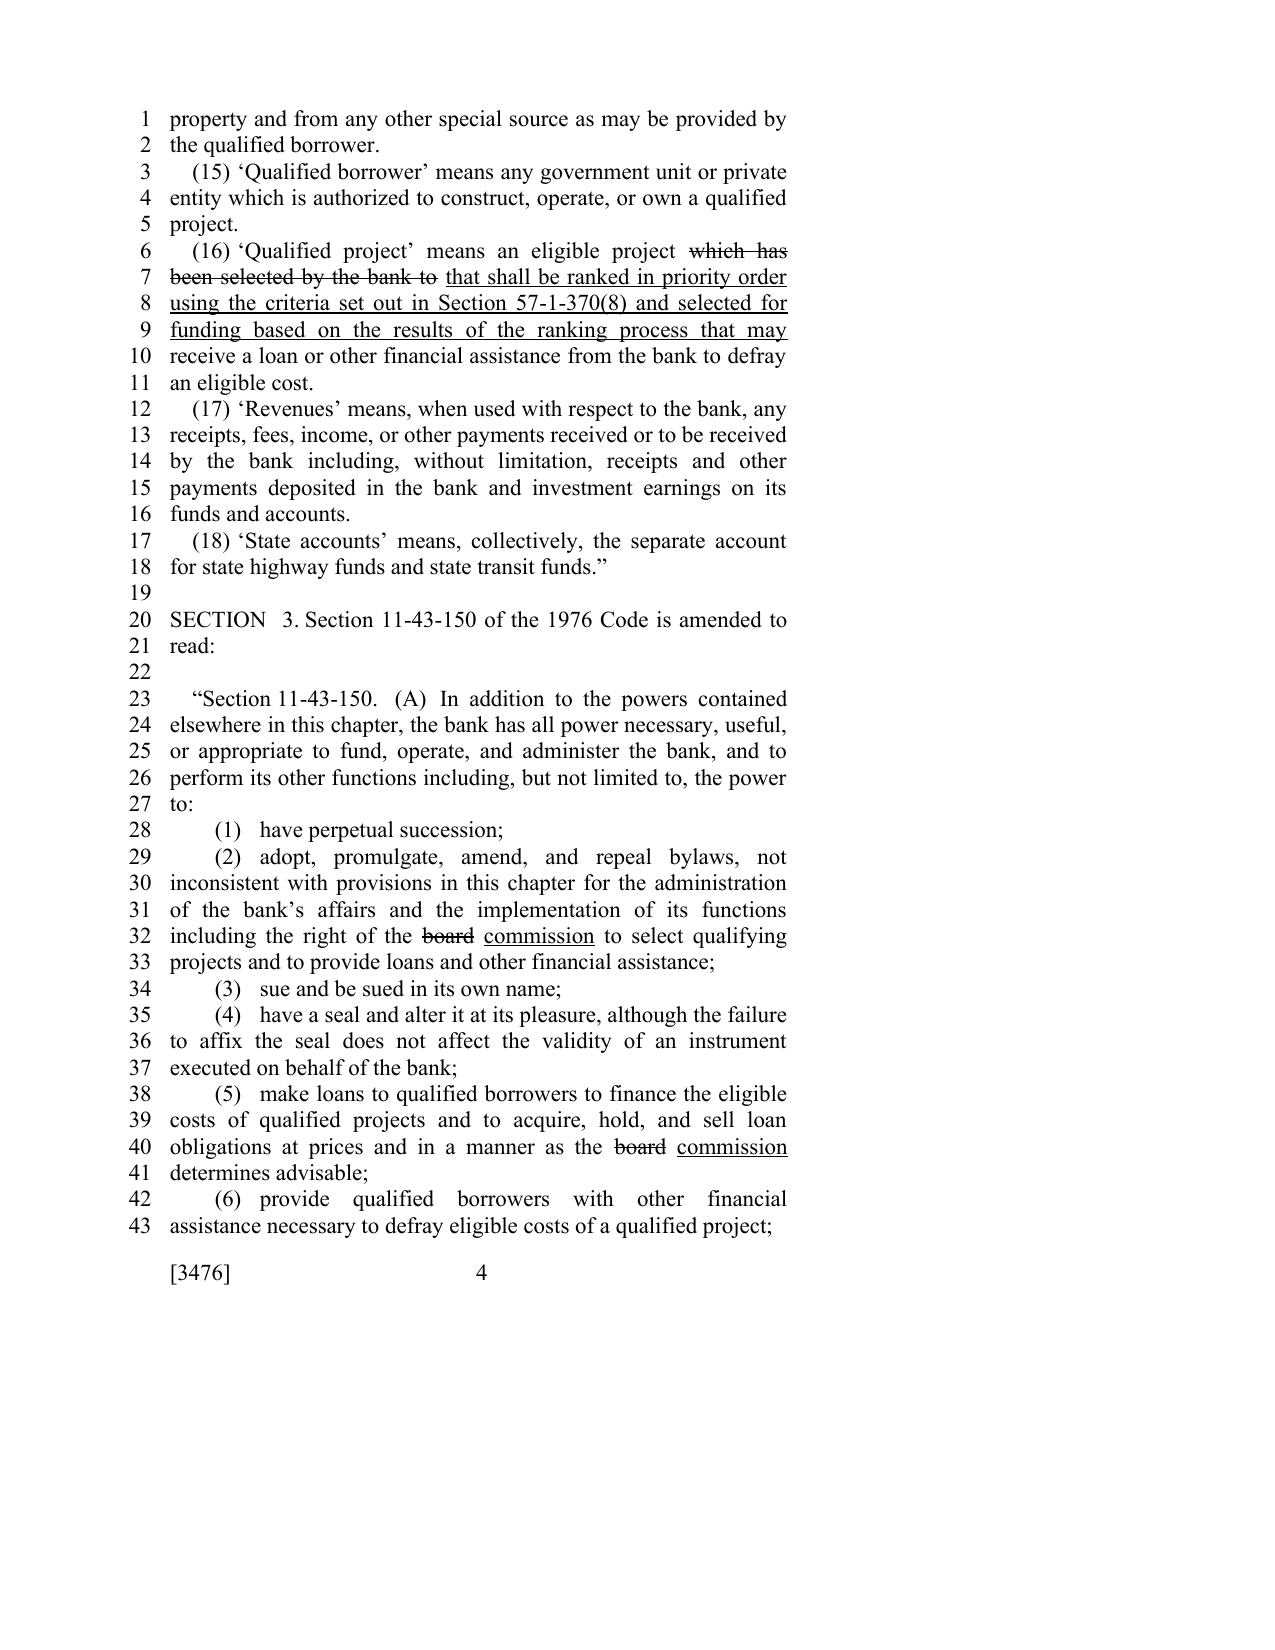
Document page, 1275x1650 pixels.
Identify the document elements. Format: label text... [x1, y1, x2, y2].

text (1) have perpetual succession; [169, 817, 787, 843]
text (4) have a seal and alter it at its pleasure, although the failure to affix the seal does not affect the validity of an instrument executed on behalf of the bank; [169, 1001, 787, 1080]
text (16) ‘Qualified project’ means an eligible project which has been selected by the bank to that shall be ranked in priority order using the criteria set out in Section 57-1-370(8) and selected for funding based on the results of the ranking process that may receive a loan or other financial assistance from the bank to defray an eligible cost. [169, 237, 787, 312]
text (5) make loans to qualified borrowers to finance the eligible costs of qualified projects and to acquire, hold, and sell loan obligations at prices and in a manner as the board commission determines advisable; [169, 1080, 787, 1186]
text (18) ‘State accounts’ means, collectively, the separate account for state highway funds and state transit funds.” [169, 527, 787, 579]
text (15) ‘Qualified borrower’ means any government unit or private entity which is authorized to construct, operate, or own a qualified project. [169, 158, 787, 237]
text (16) ‘Qualified project’ means an eligible project which has been selected by the bank to that shall be ranked in priority order using the criteria set out in Section 57-1-370(8) and selected for funding based on the results of the ranking process that may receive a loan or other financial assistance from the bank to defray an eligible cost. [169, 340, 787, 395]
text (17) ‘Revenues’ means, when used with respect to the bank, any receipts, fees, income, or other payments received or to be received by the bank including, without limitation, receipts and other payments deposited in the bank and investment earnings on its funds and accounts. [169, 395, 787, 527]
text (3) sue and be sued in its own name; [169, 975, 787, 1001]
text “Section 11-43-150. (A) In addition to the powers contained elsewhere in this chapter, the bank has all power necessary, useful, or appropriate to fund, operate, and administer the bank, and to perform its other functions including, but not limited to, the power to: [169, 685, 787, 817]
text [169, 105, 787, 158]
text (6) provide qualified borrowers with other financial assistance necessary to defray eligible costs of a qualified project; [169, 1186, 787, 1238]
text SECTION 3. Section 11-43-150 of the 1976 Code is amended to read: [169, 606, 787, 658]
text (2) adopt, promulgate, amend, and repeal bylaws, not inconsistent with provisions in this chapter for the administration of the bank’s affairs and the implementation of its functions including the right of the board commission to select qualifying projects and to provide loans and other financial assistance; [169, 843, 787, 975]
